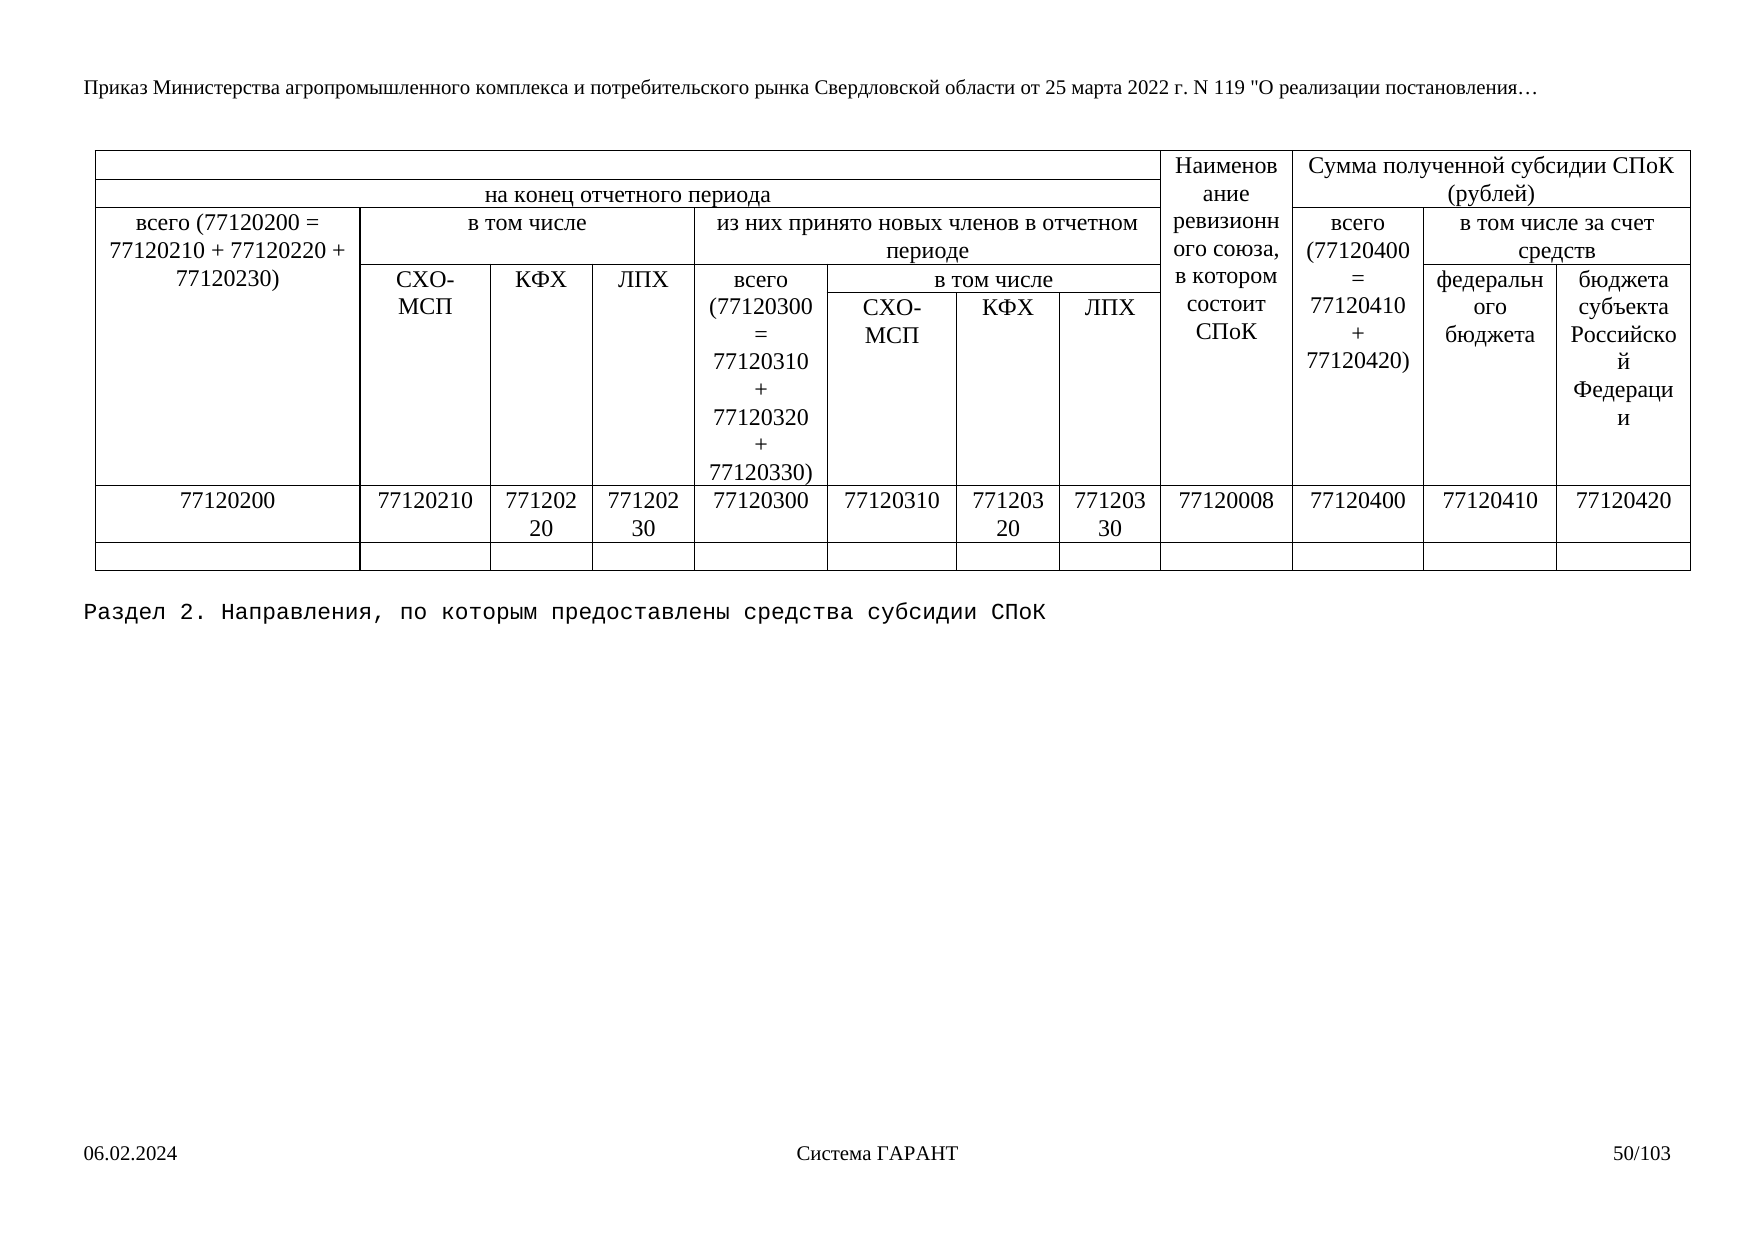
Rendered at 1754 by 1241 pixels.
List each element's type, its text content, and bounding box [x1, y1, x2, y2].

table_cell из них принято новых членов в отчетном периоде [695, 208, 1160, 263]
table_cell 77120410 [1424, 486, 1556, 542]
table_cell [593, 543, 694, 570]
table_cell 77120230 [593, 486, 694, 542]
table_cell 77120220 [491, 486, 592, 542]
table_cell [1161, 543, 1292, 570]
table_cell [1557, 543, 1690, 570]
table_cell [828, 543, 956, 570]
table_cell всего (77120400 = 77120410 + 77120420) [1293, 208, 1423, 485]
table_cell 77120420 [1557, 486, 1690, 542]
table_cell [96, 543, 359, 570]
table_cell 77120300 [695, 486, 827, 542]
table_cell [1293, 543, 1423, 570]
table_cell 77120210 [361, 486, 490, 542]
table_cell [491, 543, 592, 570]
table_cell ЛПХ [1060, 293, 1160, 485]
table_cell КФХ [491, 265, 592, 485]
table_cell всего (77120300 = 77120310 + 77120320 + 77120330) [695, 265, 827, 485]
table_cell в том числе [361, 208, 694, 263]
table_cell 77120400 [1293, 486, 1423, 542]
table_cell 77120008 [1161, 486, 1292, 542]
table_cell на конец отчетного периода [96, 180, 1160, 207]
table_header Сумма полученной субсидии СПоК (рублей) [1293, 151, 1690, 207]
table_cell КФХ [957, 293, 1059, 485]
table_cell СХО-МСП [361, 265, 490, 485]
table_cell 77120330 [1060, 486, 1160, 542]
table_cell ЛПХ [593, 265, 694, 485]
table_cell всего (77120200 = 77120210 + 77120220 + 77120230) [96, 208, 359, 485]
table_cell [1424, 543, 1556, 570]
table_cell в том числе [828, 265, 1160, 292]
table_cell в том числе за счет средств [1424, 208, 1690, 263]
table_cell [361, 543, 490, 570]
table_header [96, 151, 1160, 179]
table_cell СХО-МСП [828, 293, 956, 485]
table_cell 77120320 [957, 486, 1059, 542]
table_cell 77120200 [96, 486, 359, 542]
table_cell [1060, 543, 1160, 570]
table_cell [695, 543, 827, 570]
table_cell [957, 543, 1059, 570]
table_cell бюджета субъекта Российской Федерации [1557, 265, 1690, 485]
table_cell федерального бюджета [1424, 265, 1556, 485]
text Раздел 2. Направления, по которым предоставлены средства субсидии СПоК [83, 600, 1671, 626]
table_header Наименование ревизионного союза, в котором состоит СПоК [1161, 151, 1292, 485]
table_cell 77120310 [828, 486, 956, 542]
